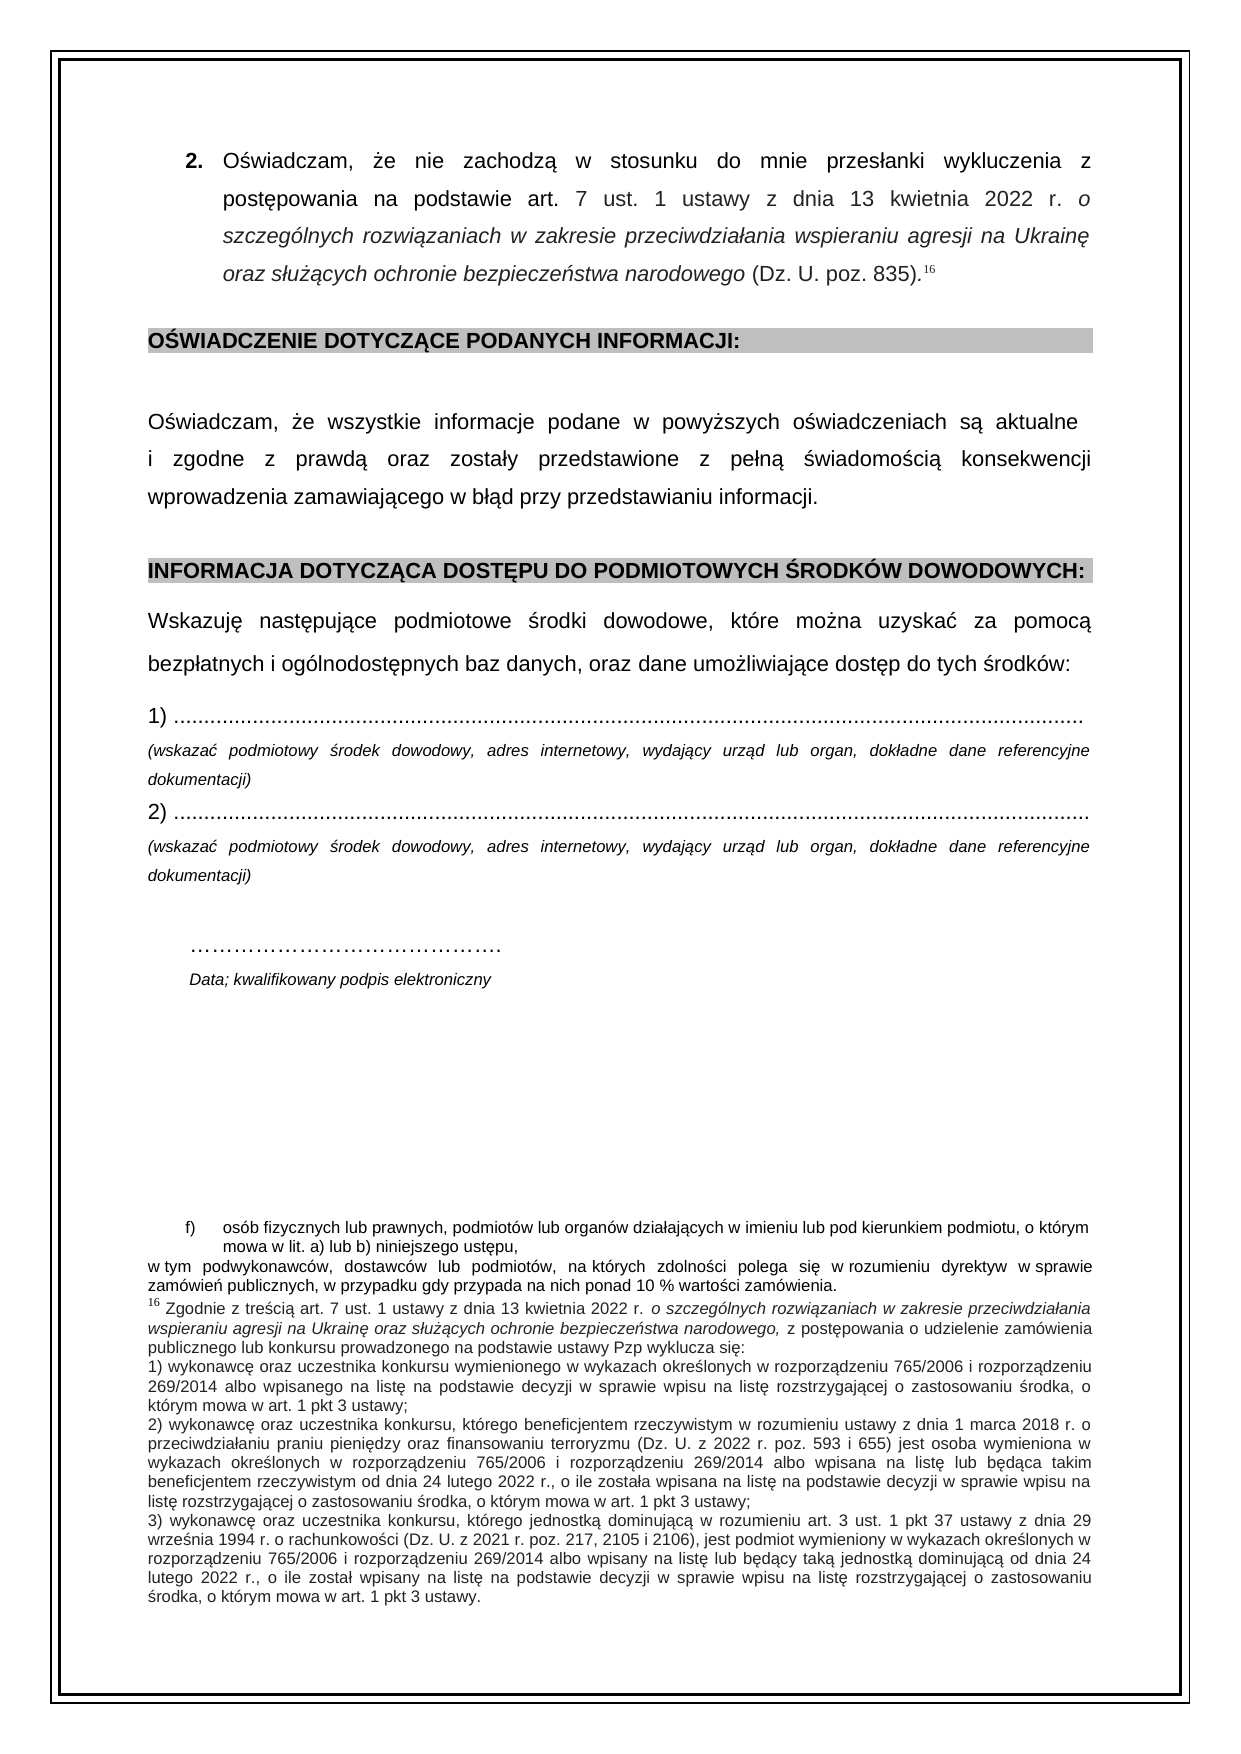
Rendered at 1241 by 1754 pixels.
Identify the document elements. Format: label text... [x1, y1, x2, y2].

text (wskazać podmiotowy środek dowodowy, adres internetowy, wydający urząd lub organ, dokładne dane referencyjne dokumentacji) [148, 741, 1093, 789]
list Oświadczam, że nie zachodzą w stosunku do mnie przesłanki wykluczenia z postępowania na podstawie art. 7 ust. 1 ustawy z dnia 13 kwietnia 2022 r. o szczególnych rozwiązaniach w zakresie przeciwdziałania wspieraniu agresji na Ukrainę oraz służących ochronie bezpieczeństwa narodowego (Dz. U. poz. 835). [185, 148, 1093, 286]
text Wskazuję następujące podmiotowe środki dowodowe, które można uzyskać za pomocą bezpłatnych i ogólnodostępnych baz danych, oraz dane umożliwiające dostęp do tych środków: [148, 608, 1093, 677]
text OŚWIADCZENIE DOTYCZĄCE PODANYCH INFORMACJI: [148, 328, 1093, 353]
text 1) ...................................................................................................................................................... [148, 703, 1093, 729]
text Oświadczam, że wszystkie informacje podane w powyższych oświadczeniach są aktualne i zgodne z prawdą oraz zostały przedstawione z pełną świadomością konsekwencji wprowadzenia zamawiającego w błąd przy przedstawianiu informacji. [148, 408, 1093, 509]
text ……………………………………. [148, 932, 1093, 957]
text INFORMACJA DOTYCZĄCA DOSTĘPU DO PODMIOTOWYCH ŚRODKÓW DOWODOWYCH: [148, 558, 1093, 583]
text 2) ....................................................................................................................................................... [148, 799, 1093, 824]
text (wskazać podmiotowy środek dowodowy, adres internetowy, wydający urząd lub organ, dokładne dane referencyjne dokumentacji) [148, 837, 1093, 884]
text Data; kwalifikowany podpis elektroniczny [148, 970, 1093, 989]
